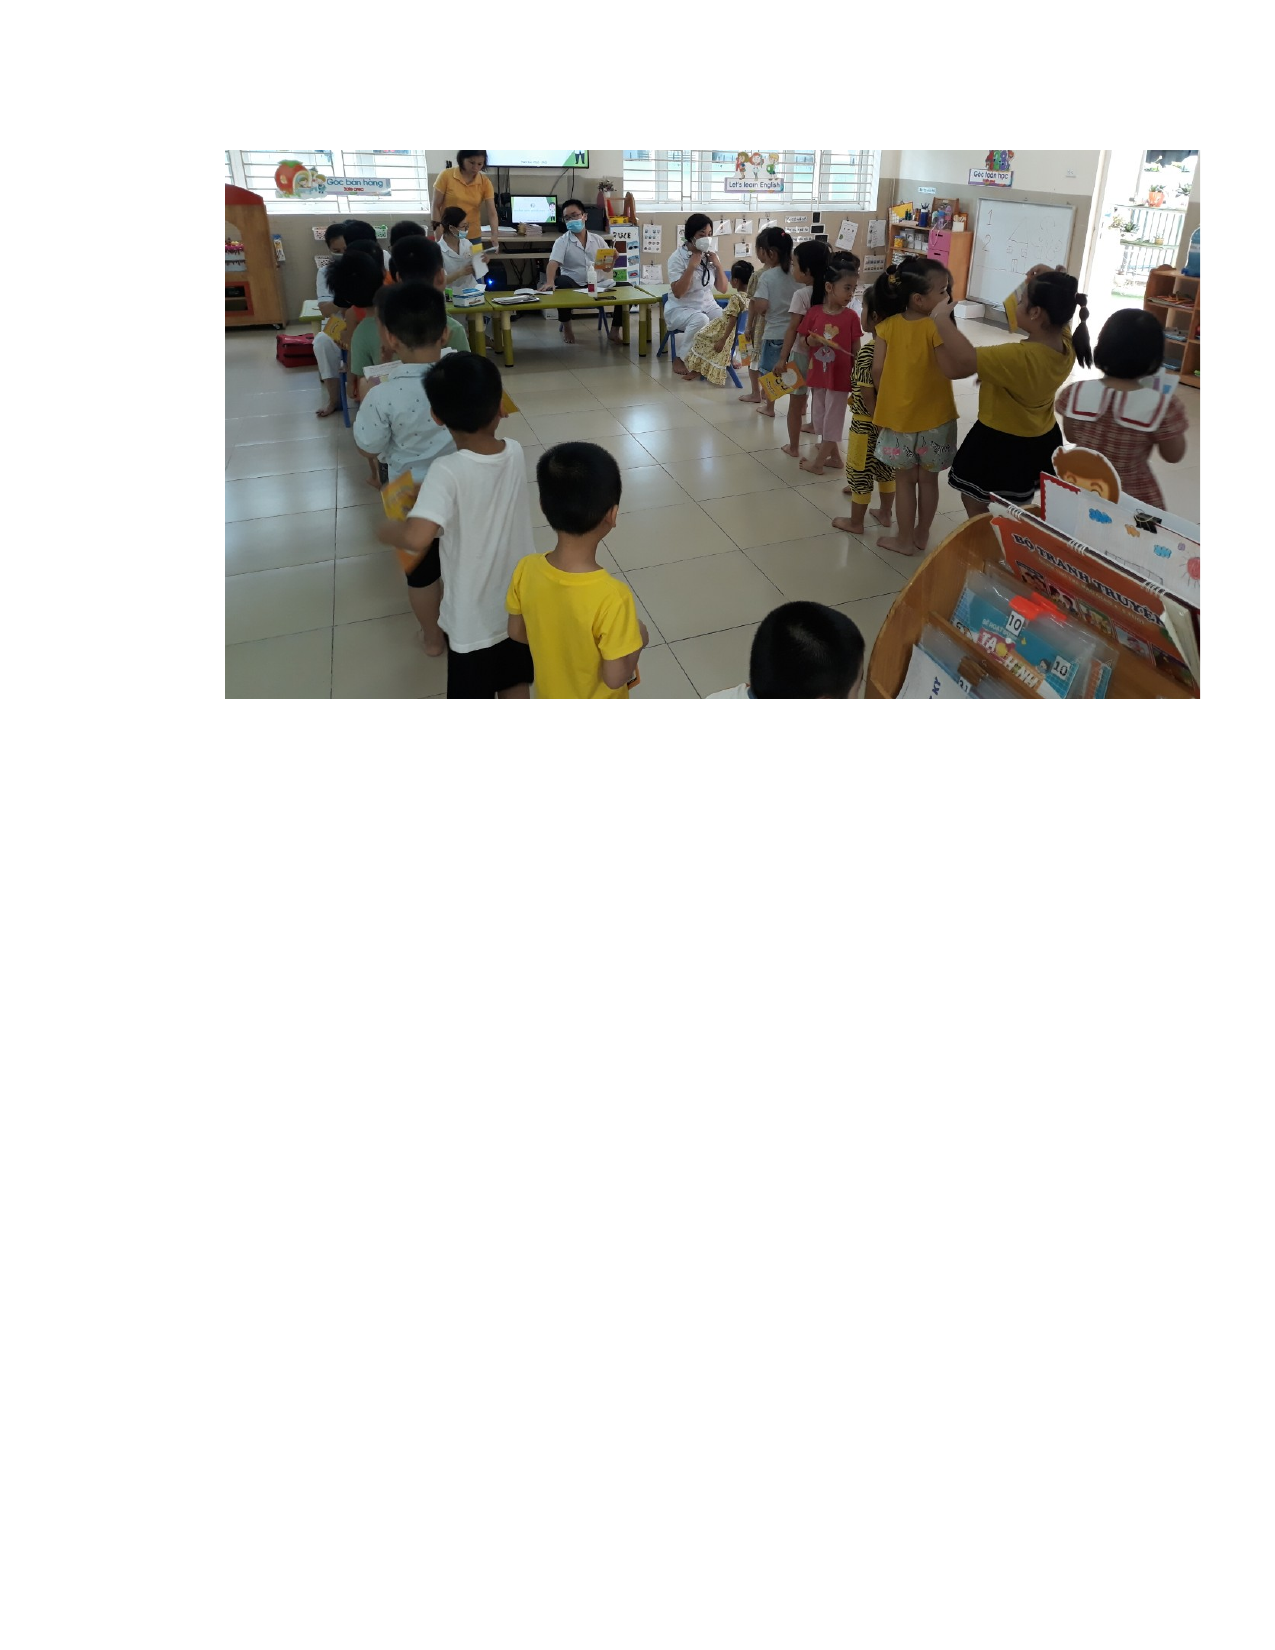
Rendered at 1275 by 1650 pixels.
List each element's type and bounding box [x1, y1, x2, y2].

picture [225, 150, 1200, 699]
